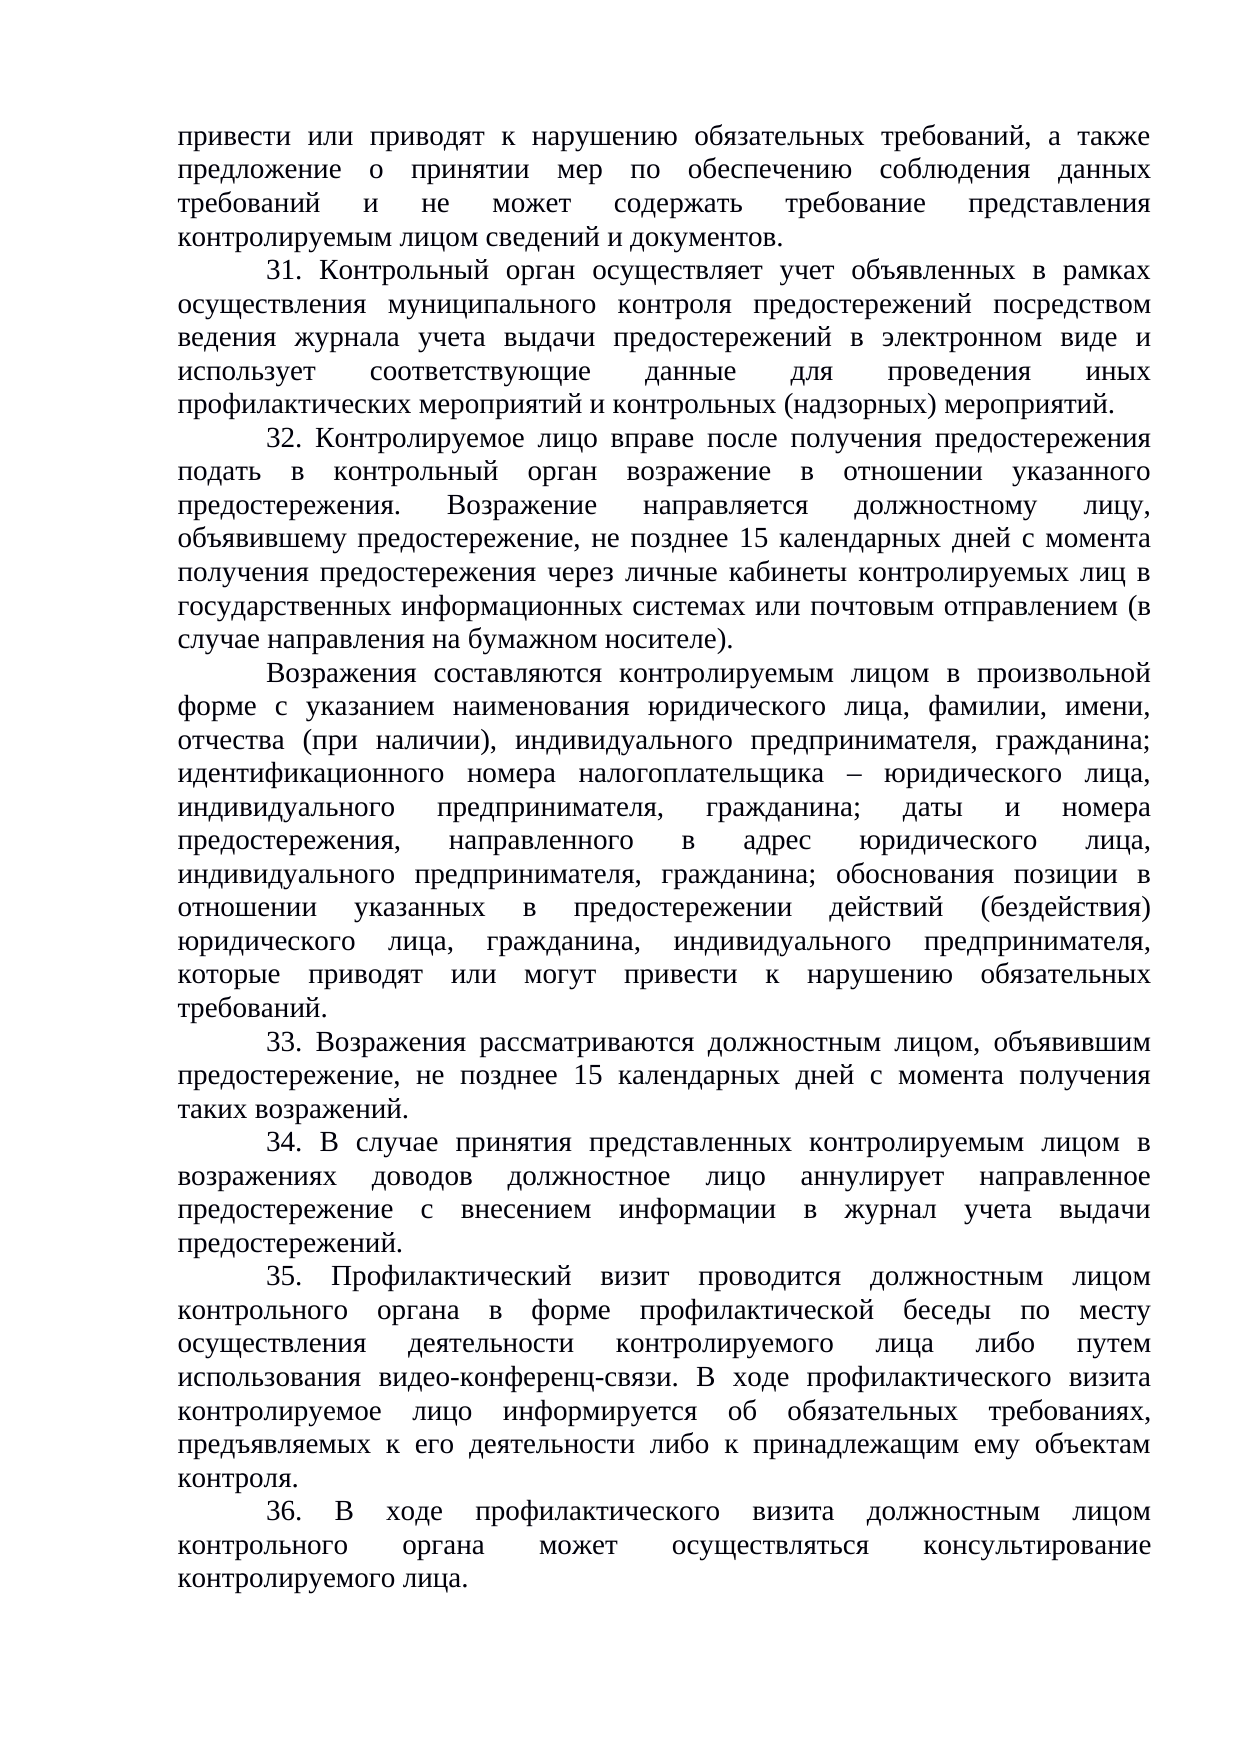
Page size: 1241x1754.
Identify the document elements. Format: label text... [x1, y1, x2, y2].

text 34. В случае принятия представленных контролируемым лицом в возражениях доводов должностное лицо аннулирует направленное предостережение с внесением информации в журнал учета выдачи предостережений. [177, 1124, 1152, 1258]
text 33. Возражения рассматриваются должностным лицом, объявившим предостережение, не позднее 15 календарных дней с момента получения таких возражений. [177, 1024, 1152, 1124]
text 31. Контрольный орган осуществляет учет объявленных в рамках осуществления муниципального контроля предостережений посредством ведения журнала учета выдачи предостережений в электронном виде и использует соответствующие данные для проведения иных профилактических мероприятий и контрольных (надзорных) мероприятий. [177, 252, 1152, 420]
text 32. Контролируемое лицо вправе после получения предостережения подать в контрольный орган возражение в отношении указанного предостережения. Возражение направляется должностному лицу, объявившему предостережение, не позднее 15 календарных дней с момента получения предостережения через личные кабинеты контролируемых лиц в государственных информационных системах или почтовым отправлением (в случае направления на бумажном носителе). [177, 420, 1152, 655]
text Возражения составляются контролируемым лицом в произвольной форме с указанием наименования юридического лица, фамилии, имени, отчества (при наличии), индивидуального предпринимателя, гражданина; идентификационного номера налогоплательщика – юридического лица, индивидуального предпринимателя, гражданина; даты и номера предостережения, направленного в адрес юридического лица, индивидуального предпринимателя, гражданина; обоснования позиции в отношении указанных в предостережении действий (бездействия) юридического лица, гражданина, индивидуального предпринимателя, которые приводят или могут привести к нарушению обязательных требований. [177, 655, 1152, 1024]
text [177, 118, 1152, 252]
text 35. Профилактический визит проводится должностным лицом контрольного органа в форме профилактической беседы по месту осуществления деятельности контролируемого лица либо путем использования видео-конференц-связи. В ходе профилактического визита контролируемое лицо информируется об обязательных требованиях, предъявляемых к его деятельности либо к принадлежащим ему объектам контроля. [177, 1258, 1152, 1493]
text 36. В ходе профилактического визита должностным лицом контрольного органа может осуществляться консультирование контролируемого лица. [177, 1493, 1152, 1594]
